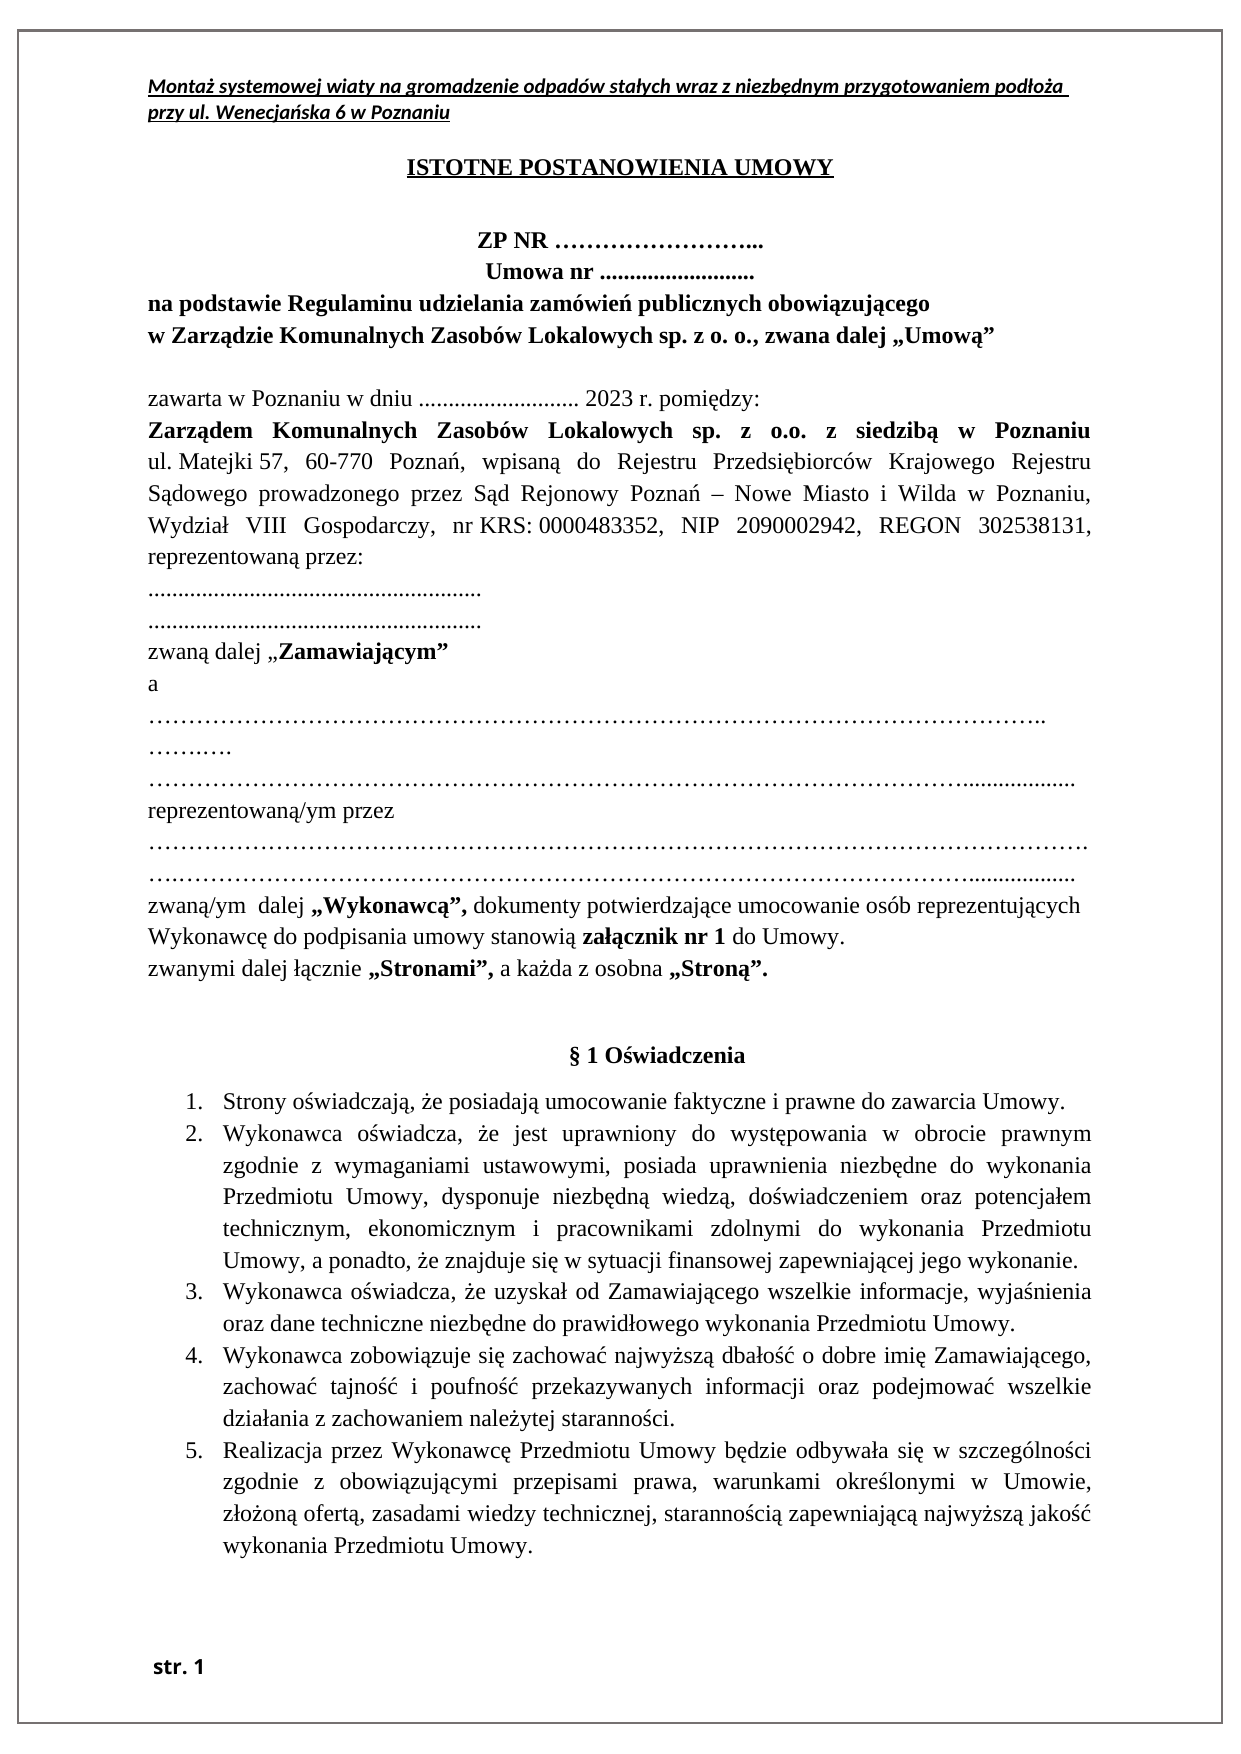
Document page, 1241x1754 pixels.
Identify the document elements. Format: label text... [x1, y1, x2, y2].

text reprezentowaną/ym przez [148, 796, 1093, 823]
text zwaną/ym dalej „Wykonawcą”, dokumenty potwierdzające umocowanie osób reprezentujących Wykonawcę do podpisania umowy stanowią załącznik nr 1 do Umowy. [148, 891, 1093, 950]
list Wykonawca oświadcza, że uzyskał od Zamawiającego wszelkie informacje, wyjaśnienia oraz dane techniczne niezbędne do prawidłowego wykonania Przedmiotu Umowy. [185, 1277, 1093, 1337]
text Zarządem Komunalnych Zasobów Lokalowych sp. z o.o. z siedzibą w Poznaniu ul. Matejki 57, 60-770 Poznań, wpisaną do Rejestru Przedsiębiorców Krajowego Rejestru Sądowego prowadzonego przez Sąd Rejonowy Poznań – Nowe Miasto i Wilda w Poznaniu, Wydział VIII Gospodarczy, nr KRS: 0000483352, NIP 2090002942, REGON 302538131, reprezentowaną przez: [148, 416, 1093, 570]
text na podstawie Regulaminu udzielania zamówień publicznych obowiązującego [148, 289, 1093, 317]
text zawarta w Poznaniu w dniu ........................... 2023 r. pomiędzy: [148, 384, 1093, 412]
text zwanymi dalej łącznie „Stronami”, a każda z osobna „Stroną”. [148, 954, 1093, 982]
text w Zarządzie Komunalnych Zasobów Lokalowych sp. z o. o., zwana dalej „Umową” [148, 321, 1093, 348]
list Wykonawca zobowiązuje się zachować najwyższą dbałość o dobre imię Zamawiającego, zachować tajność i poufność przekazywanych informacji oraz podejmować wszelkie działania z zachowaniem należytej staranności. [185, 1341, 1093, 1432]
list Strony oświadczają, że posiadają umocowanie faktyczne i prawne do zawarcia Umowy. [185, 1087, 1093, 1115]
text ……………………………………………………………………………………………………….….……………………………………………………………………………………….................. [148, 827, 1093, 887]
text ZP NR ……………………... [148, 226, 1093, 253]
text a [148, 669, 1093, 697]
title ISTOTNE POSTANOWIENIA UMOWY [148, 153, 1093, 180]
list Realizacja przez Wykonawcę Przedmiotu Umowy będzie odbywała się w szczególności zgodnie z obowiązującymi przepisami prawa, warunkami określonymi w Umowie, złożoną ofertą, zasadami wiedzy technicznej, starannością zapewniającą najwyższą jakość wykonania Przedmiotu Umowy. [185, 1436, 1093, 1558]
text ........................................................ [148, 606, 1093, 633]
text § 1 Oświadczenia [148, 1041, 1093, 1068]
list Wykonawca oświadcza, że jest uprawniony do występowania w obrocie prawnym zgodnie z wymaganiami ustawowymi, posiada uprawnienia niezbędne do wykonania Przedmiotu Umowy, dysponuje niezbędną wiedzą, doświadczeniem oraz potencjałem technicznym, ekonomicznym i pracownikami zdolnymi do wykonania Przedmiotu Umowy, a ponadto, że znajduje się w sytuacji finansowej zapewniającej jego wykonanie. [185, 1119, 1093, 1273]
text zwaną dalej „Zamawiającym” [148, 637, 1093, 665]
text …………………………………………………………………………………………………..…….….…………………………………………………………………………………………................... [148, 701, 1093, 792]
text Umowa nr .......................... [148, 257, 1093, 285]
text ........................................................ [148, 574, 1093, 602]
